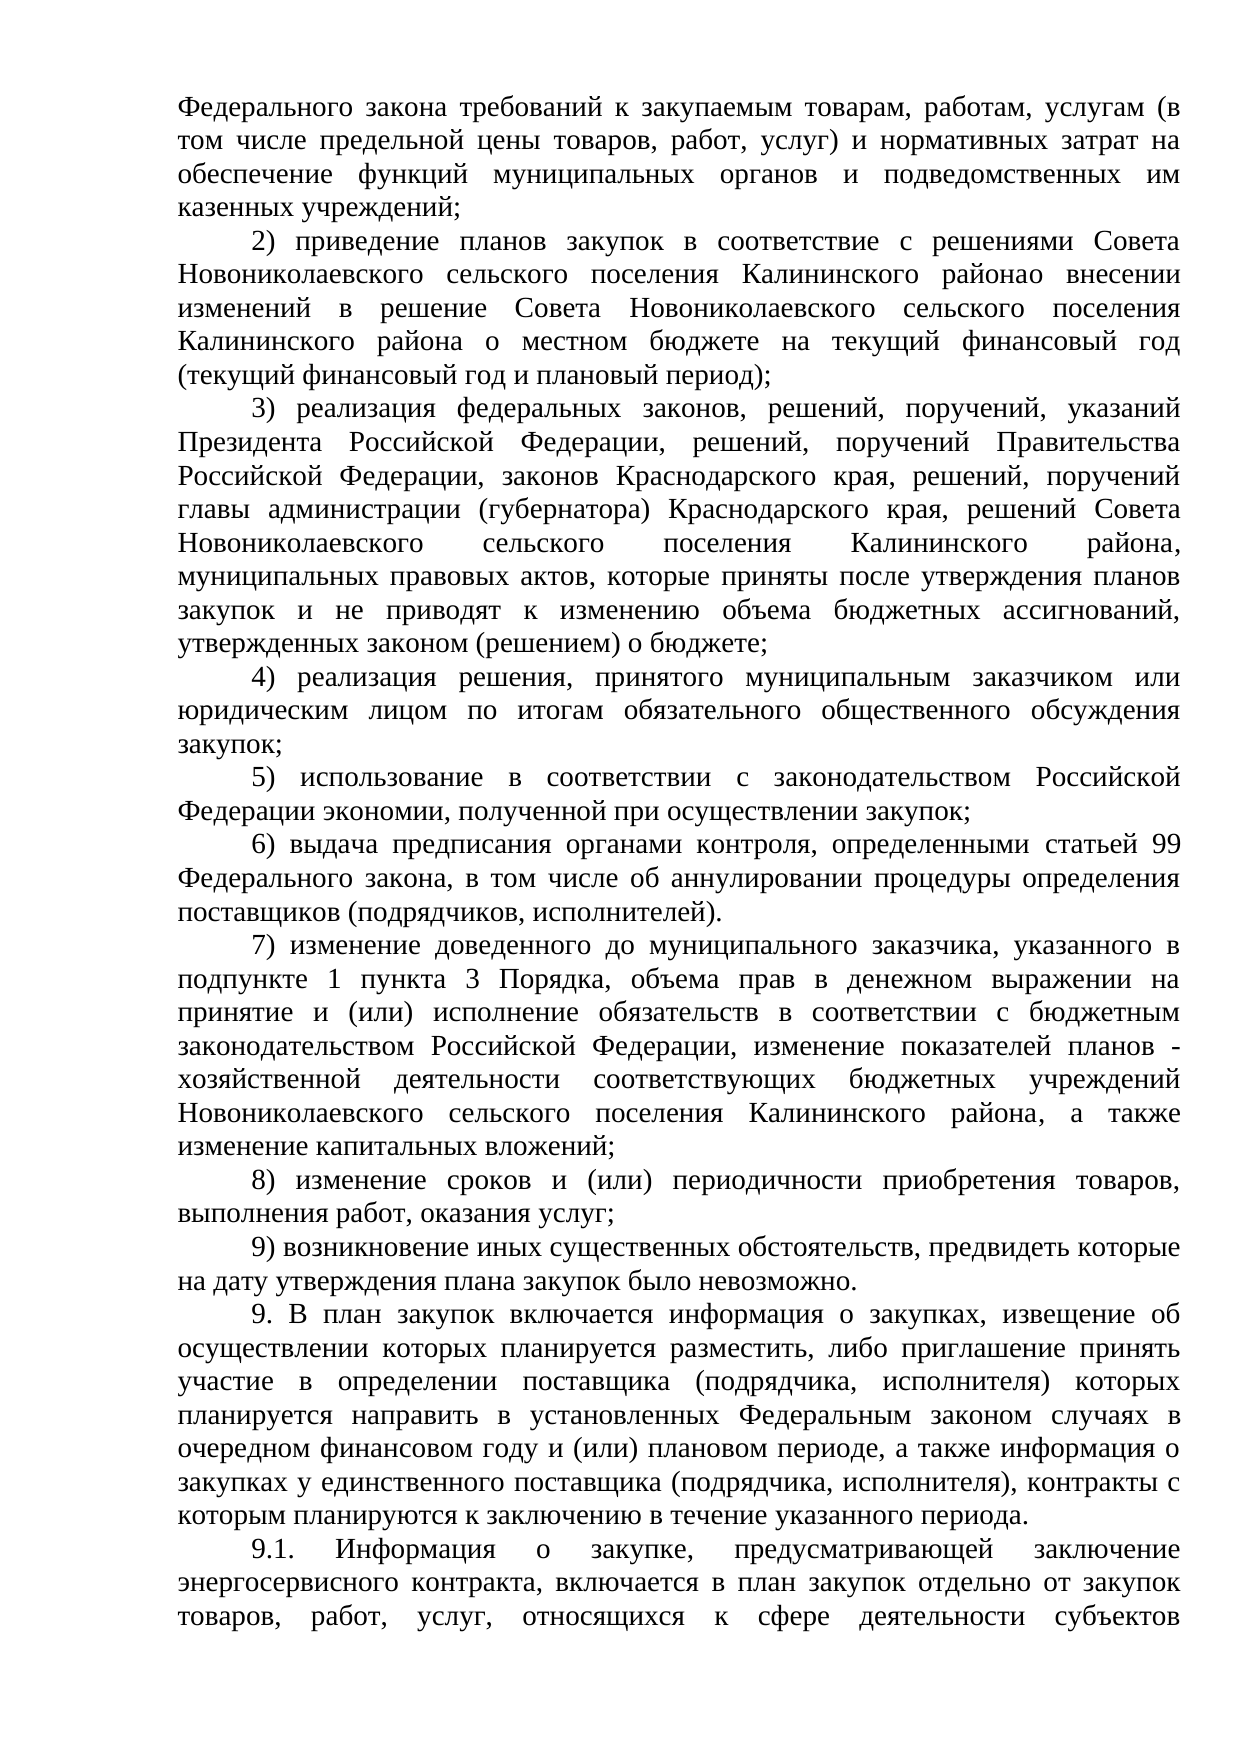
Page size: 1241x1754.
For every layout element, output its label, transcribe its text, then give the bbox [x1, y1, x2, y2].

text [177, 89, 1181, 223]
text 2) приведение планов закупок в соответствие с решениями Совета Новониколаевского сельского поселения Калининского районао внесении изменений в решение Совета Новониколаевского сельского поселения Калининского района о местном бюджете на текущий финансовый год (текущий финансовый год и плановый период); [177, 223, 1181, 391]
text 3) реализация федеральных законов, решений, поручений, указаний Президента Российской Федерации, решений, поручений Правительства Российской Федерации, законов Краснодарского края, решений, поручений главы администрации (губернатора) Краснодарского края, решений Совета Новониколаевского сельского поселения Калининского района, муниципальных правовых актов, которые приняты после утверждения планов закупок и не приводят к изменению объема бюджетных ассигнований, утвержденных законом (решением) о бюджете; [177, 391, 1181, 659]
text 5) использование в соответствии с законодательством Российской Федерации экономии, полученной при осуществлении закупок; [177, 759, 1181, 827]
text 9. В план закупок включается информация о закупках, извещение об осуществлении которых планируется разместить, либо приглашение принять участие в определении поставщика (подрядчика, исполнителя) которых планируется направить в установленных Федеральным законом случаях в очередном финансовом году и (или) плановом периоде, а также информация о закупках у единственного поставщика (подрядчика, исполнителя), контракты с которым планируются к заключению в течение указанного периода. [177, 1296, 1181, 1531]
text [177, 1531, 1181, 1632]
text 7) изменение доведенного до муниципального заказчика, указанного в подпункте 1 пункта 3 Порядка, объема прав в денежном выражении на принятие и (или) исполнение обязательств в соответствии с бюджетным законодательством Российской Федерации, изменение показателей планов - хозяйственной деятельности соответствующих бюджетных учреждений Новониколаевского сельского поселения Калининского района, а также изменение капитальных вложений; [177, 927, 1181, 1162]
text 9) возникновение иных существенных обстоятельств, предвидеть которые на дату утверждения плана закупок было невозможно. [177, 1229, 1181, 1296]
text 8) изменение сроков и (или) периодичности приобретения товаров, выполнения работ, оказания услуг; [177, 1162, 1181, 1229]
text 4) реализация решения, принятого муниципальным заказчиком или юридическим лицом по итогам обязательного общественного обсуждения закупок; [177, 659, 1181, 759]
text 6) выдача предписания органами контроля, определенными статьей 99 Федерального закона, в том числе об аннулировании процедуры определения поставщиков (подрядчиков, исполнителей). [177, 827, 1181, 927]
